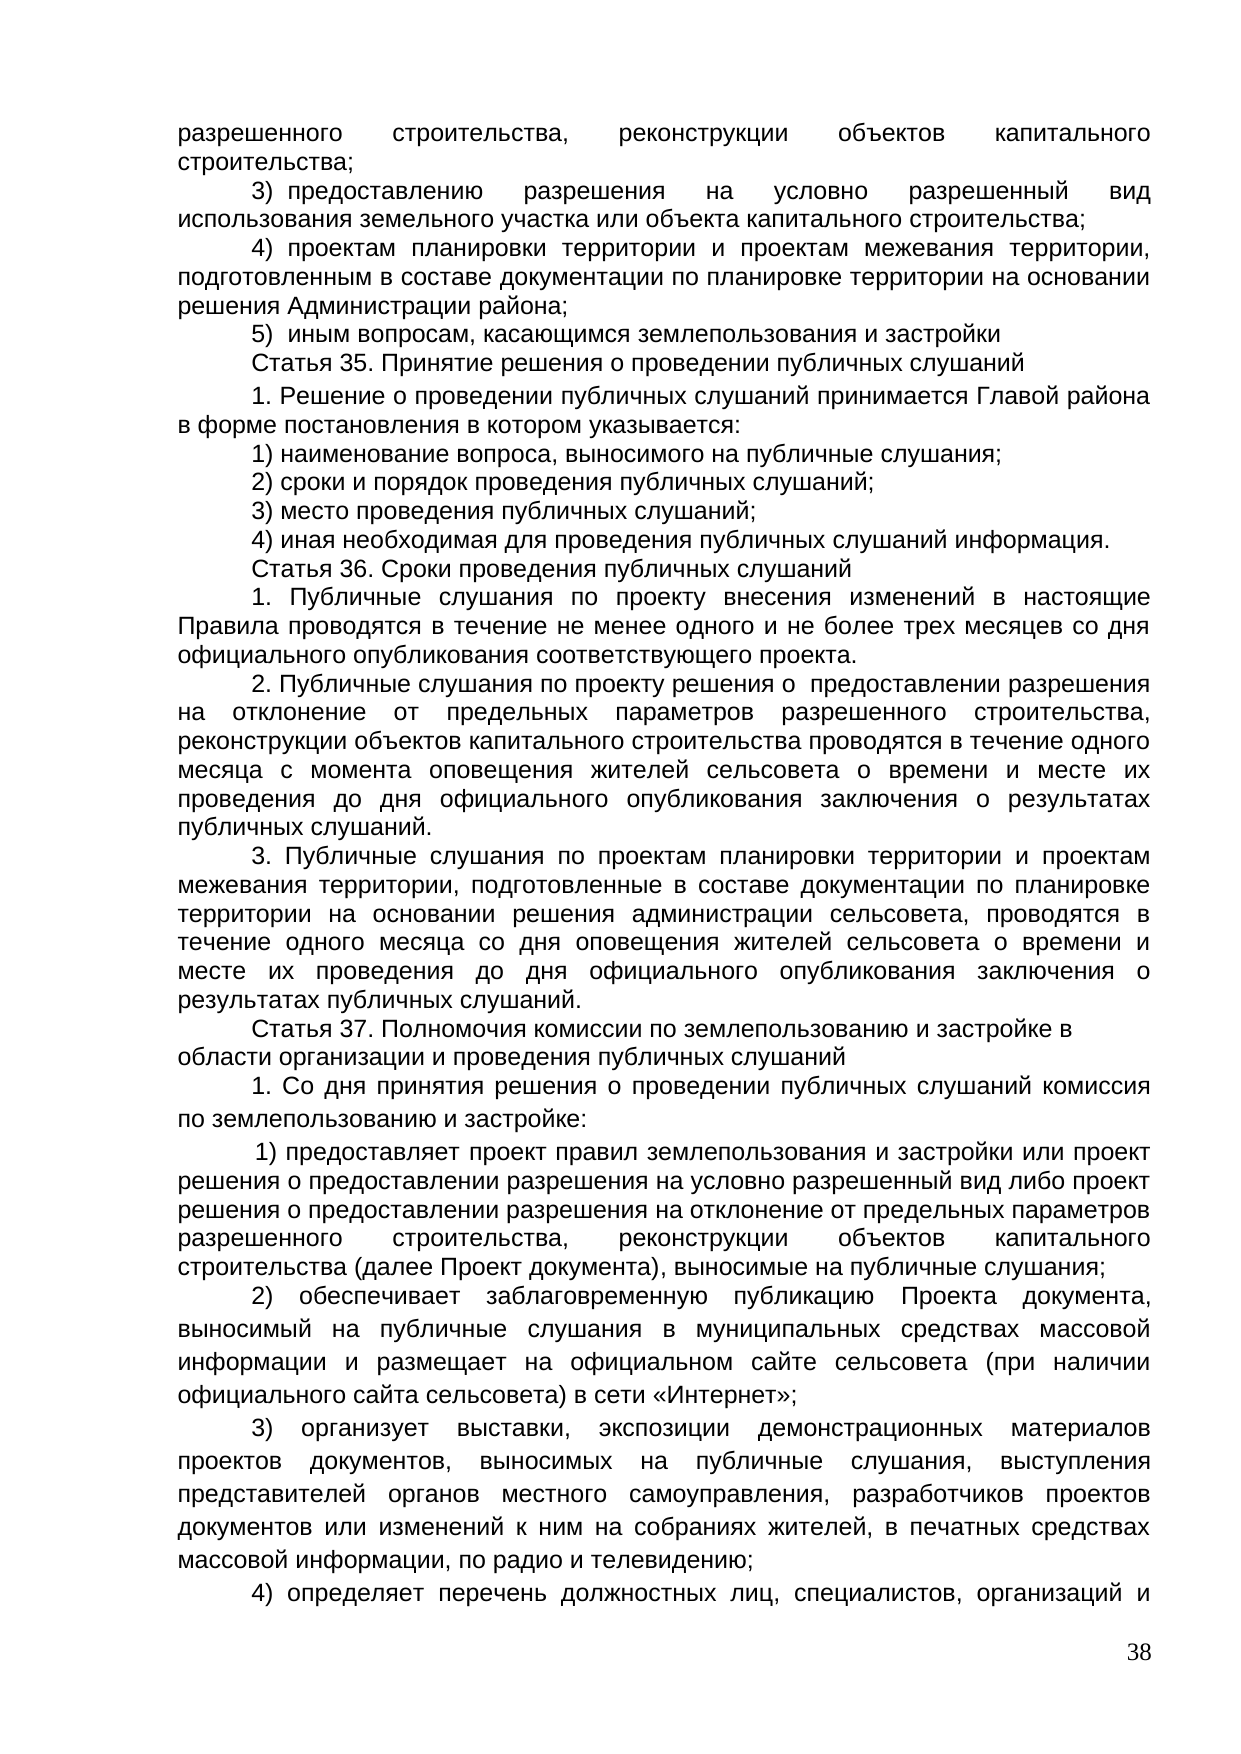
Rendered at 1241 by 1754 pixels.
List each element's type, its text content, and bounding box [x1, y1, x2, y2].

text 5) иным вопросам, касающимся землепользования и застройки [177, 319, 1152, 348]
text 2. Публичные слушания по проекту решения о предоставлении разрешения на отклонение от предельных параметров разрешенного строительства, реконструкции объектов капитального строительства проводятся в течение одного месяца с момента оповещения жителей сельсовета о времени и месте их проведения до дня официального опубликования заключения о результатах публичных слушаний. [177, 669, 1152, 841]
text 1. Со дня принятия решения о проведении публичных слушаний комиссия по землепользованию и застройке: [177, 1071, 1152, 1133]
text 2) обеспечивает заблаговременную публикацию Проекта документа, выносимый на публичные слушания в муниципальных средствах массовой информации и размещает на официальном сайте сельсовета (при наличии официального сайта сельсовета) в сети «Интернет»; [177, 1281, 1152, 1409]
text 2) сроки и порядок проведения публичных слушаний; [177, 467, 1152, 496]
text 1. Публичные слушания по проекту внесения изменений в настоящие Правила проводятся в течение не менее одного и не более трех месяцев со дня официального опубликования соответствующего проекта. [177, 582, 1152, 669]
text 1) наименование вопроса, выносимого на публичные слушания; [177, 439, 1152, 467]
text 3. Публичные слушания по проектам планировки территории и проектам межевания территории, подготовленные в составе документации по планировке территории на основании решения администрации сельсовета, проводятся в течение одного месяца со дня оповещения жителей сельсовета о времени и месте их проведения до дня официального опубликования заключения о результатах публичных слушаний. [177, 841, 1152, 1014]
text 1) предоставляет проект правил землепользования и застройки или проект решения о предоставлении разрешения на условно разрешенный вид либо проект решения о предоставлении разрешения на отклонение от предельных параметров разрешенного строительства, реконструкции объектов капитального строительства (далее Проект документа), выносимые на публичные слушания; [177, 1137, 1152, 1281]
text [177, 118, 1152, 176]
text 3) место проведения публичных слушаний; [177, 496, 1152, 525]
subtitle Статья 35. Принятие решения о проведении публичных слушаний [177, 348, 1152, 377]
text 3) организует выставки, экспозиции демонстрационных материалов проектов документов, выносимых на публичные слушания, выступления представителей органов местного самоуправления, разработчиков проектов документов или изменений к ним на собраниях жителей, в печатных средствах массовой информации, по радио и телевидению; [177, 1413, 1152, 1574]
text 4) иная необходимая для проведения публичных слушаний информация. [177, 525, 1152, 554]
text 4) проектам планировки территории и проектам межевания территории, подготовленным в составе документации по планировке территории на основании решения Администрации района; [177, 233, 1152, 319]
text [177, 1578, 1152, 1607]
subtitle Статья 37. Полномочия комиссии по землепользованию и застройке в области организации и проведения публичных слушаний [177, 1014, 1152, 1071]
subtitle Статья 36. Сроки проведения публичных слушаний [177, 554, 1152, 582]
text 1. Решение о проведении публичных слушаний принимается Главой района в форме постановления в котором указывается: [177, 381, 1152, 439]
text 3) предоставлению разрешения на условно разрешенный вид использования земельного участка или объекта капитального строительства; [177, 176, 1152, 233]
